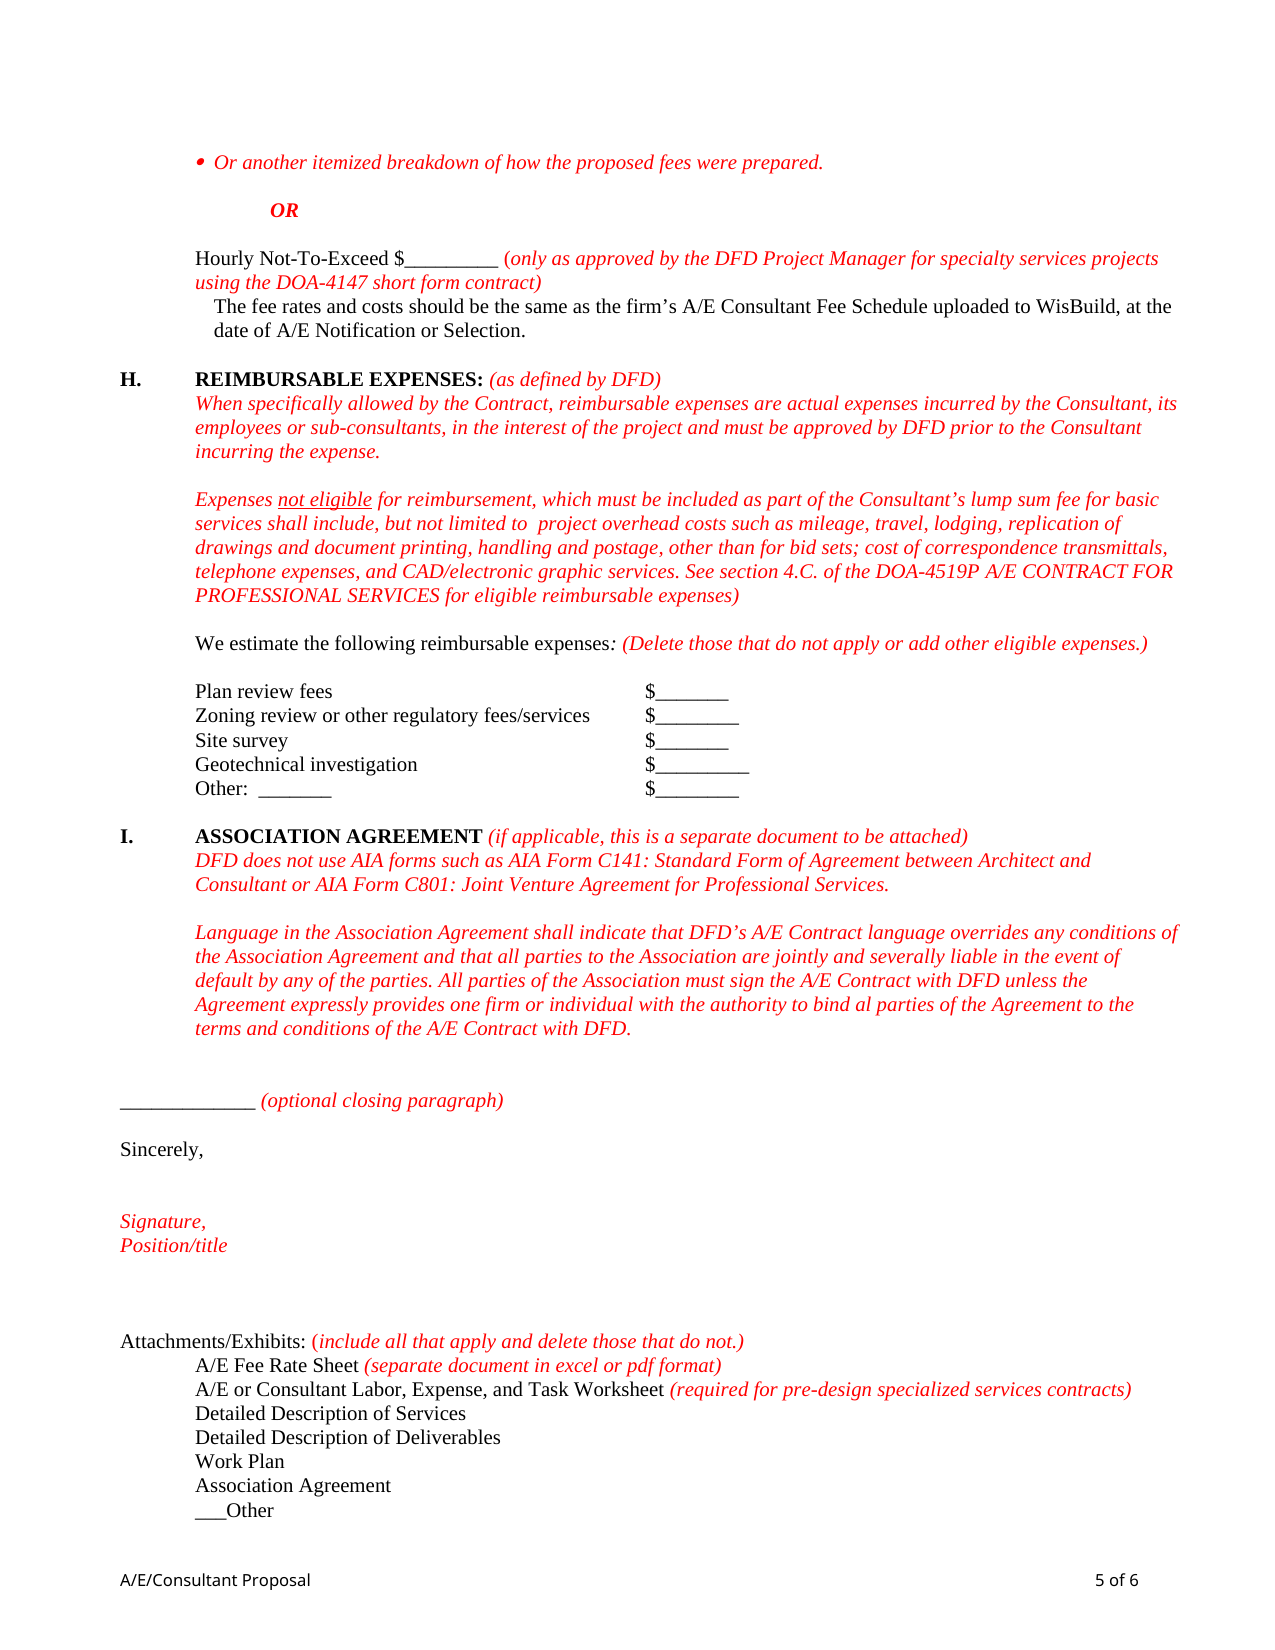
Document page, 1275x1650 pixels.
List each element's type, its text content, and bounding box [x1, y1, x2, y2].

text Work Plan [157, 1449, 1185, 1473]
text ___Other [157, 1497, 1185, 1522]
text Plan review fees $_______ [120, 679, 1185, 703]
text Position/title [120, 1233, 1185, 1257]
text We estimate the following reimbursable expenses: (Delete those that do not apply or add other eligible expenses.) [120, 631, 1185, 655]
text A/E or Consultant Labor, Expense, and Task Worksheet (required for pre-design specialized services contracts) [157, 1377, 1185, 1401]
text DFD does not use AIA forms such as AIA Form C141: Standard Form of Agreement between Architect and Consultant or AIA Form C801: Joint Venture Agreement for Professional Services. [195, 848, 1185, 896]
text Signature, [120, 1209, 1185, 1233]
text I. ASSOCIATION AGREEMENT (if applicable, this is a separate document to be attached) [120, 824, 1185, 848]
text Detailed Description of Deliverables [157, 1425, 1185, 1449]
text Expenses not eligible for reimbursement, which must be included as part of the Consultant’s lump sum fee for basic services shall include, but not limited to project overhead costs such as mileage, travel, lodging, replication of drawings and document printing, handling and postage, other than for bid sets; cost of correspondence transmittals, telephone expenses, and CAD/electronic graphic services. See section 4.C. of the DOA-4519P A/E CONTRACT FOR PROFESSIONAL SERVICES for eligible reimbursable expenses) [195, 487, 1185, 607]
text Other: _______ $________ [120, 776, 1185, 800]
text Attachments/Exhibits: (include all that apply and delete those that do not.) [120, 1329, 1185, 1353]
text Geotechnical investigation $_________ [82, 752, 1185, 776]
text Language in the Association Agreement shall indicate that DFD’s A/E Contract language overrides any conditions of the Association Agreement and that all parties to the Association are jointly and severally liable in the event of default by any of the parties. All parties of the Association must sign the A/E Contract with DFD unless the Agreement expressly provides one firm or individual with the authority to bind al parties of the Agreement to the terms and conditions of the A/E Contract with DFD. [195, 920, 1185, 1040]
text _____________ (optional closing paragraph) [120, 1088, 1185, 1112]
list Or another itemized breakdown of how the proposed fees were prepared. [195, 150, 1185, 174]
text A/E Fee Rate Sheet (separate document in excel or pdf format) [157, 1353, 1185, 1377]
text Association Agreement [157, 1473, 1185, 1497]
text When specifically allowed by the Contract, reimbursable expenses are actual expenses incurred by the Consultant, its employees or sub-consultants, in the interest of the project and must be approved by DFD prior to the Consultant incurring the expense. [195, 391, 1185, 463]
text Hourly Not-To-Exceed $_________ (only as approved by the DFD Project Manager for specialty services projects using the DOA-4147 short form contract) [195, 246, 1185, 294]
text OR [120, 198, 1185, 222]
text Detailed Description of Services [157, 1401, 1185, 1425]
text The fee rates and costs should be the same as the firm’s A/E Consultant Fee Schedule uploaded to WisBuild, at the date of A/E Notification or Selection. [120, 294, 1185, 342]
list REIMBURSABLE EXPENSES: (as defined by DFD) [120, 367, 1185, 391]
text Zoning review or other regulatory fees/services $________ [82, 703, 1185, 727]
text Site survey $_______ [157, 727, 1185, 752]
text Sincerely, [120, 1137, 1185, 1161]
